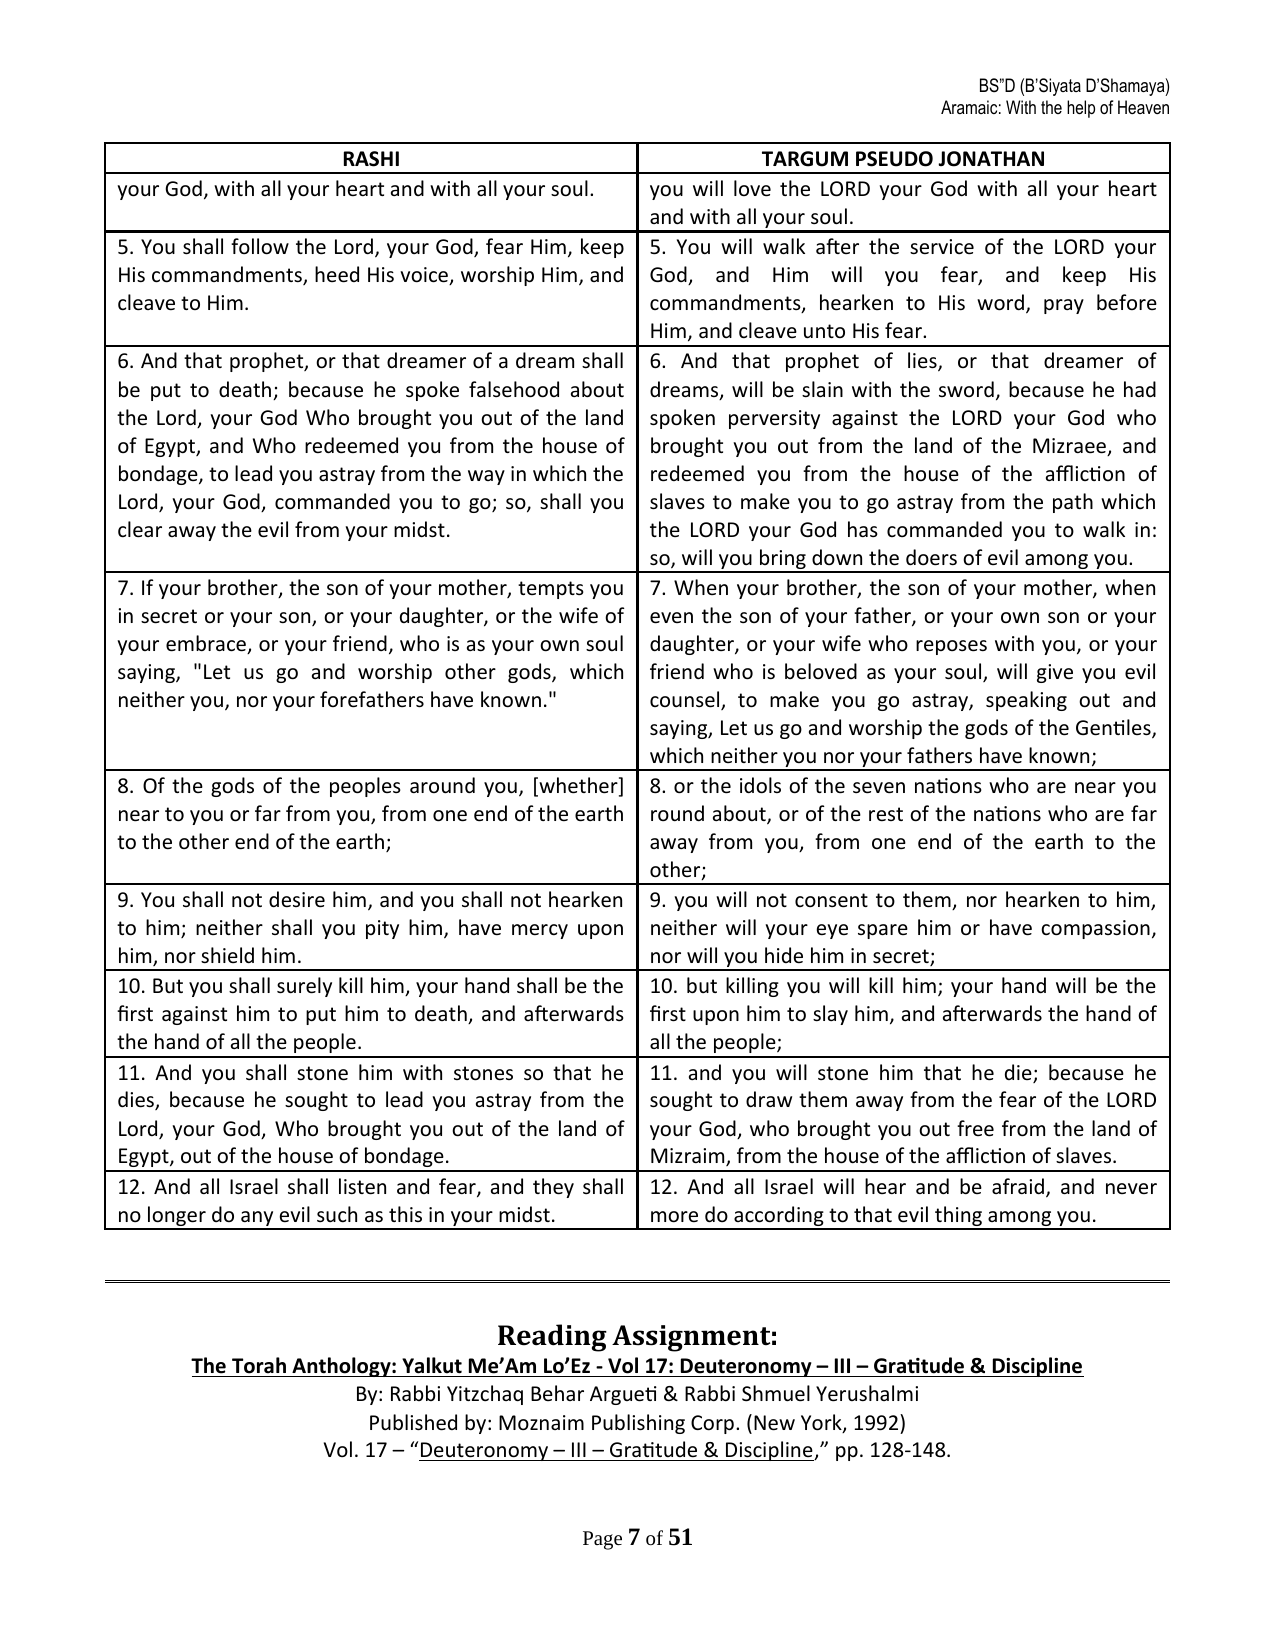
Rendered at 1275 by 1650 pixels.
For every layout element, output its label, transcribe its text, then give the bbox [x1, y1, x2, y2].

table_cell 9. You shall not desire him, and you shall not hearken to him; neither shall you pity him, have mercy upon him, nor shield him. [106, 885, 636, 969]
table_cell 5. You shall follow the Lord, your God, fear Him, keep His commandments, heed His voice, worship Him, and cleave to Him. [106, 233, 636, 344]
table_cell 11. and you will stone him that he die; because he sought to draw them away from the fear of the LORD your God, who brought you out free from the land of Mizraim, from the house of the affliction of slaves. [639, 1058, 1169, 1170]
table_cell 8. or the idols of the seven nations who are near you round about, or of the rest of the nations who are far away from you, from one end of the earth to the other; [639, 771, 1169, 883]
table_cell 7. If your brother, the son of your mother, tempts you in secret or your son, or your daughter, or the wife of your embrace, or your friend, who is as your own soul saying, "Let us go and worship other gods, which neither you, nor your forefathers have known." [106, 573, 636, 769]
table_cell 10. but killing you will kill him; your hand will be the first upon him to slay him, and afterwards the hand of all the people; [639, 971, 1169, 1056]
table_header RASHI [106, 144, 636, 172]
text The Torah Anthology: Yalkut Me’Am Lo’Ez - Vol 17: Deuteronomy – III – Gratitude & Discipline [105, 1352, 1170, 1379]
text Reading Assignment: [105, 1317, 1170, 1352]
table_cell 6. And that prophet, or that dreamer of a dream shall be put to death; because he spoke falsehood about the Lord, your God Who brought you out of the land of Egypt, and Who redeemed you from the house of bondage, to lead you astray from the way in which the Lord, your God, commanded you to go; so, shall you clear away the evil from your midst. [106, 347, 636, 571]
text Published by: Moznaim Publishing Corp. (New York, 1992) [105, 1408, 1170, 1436]
table_cell 12. And all Israel will hear and be afraid, and never more do according to that evil thing among you. [639, 1172, 1169, 1228]
table_cell 9. you will not consent to them, nor hearken to him, neither will your eye spare him or have compassion, nor will you hide him in secret; [639, 885, 1169, 969]
text By: Rabbi Yitzchaq Behar Argueti & Rabbi Shmuel Yerushalmi [105, 1379, 1170, 1408]
table_header TARGUM PSEUDO JONATHAN [639, 144, 1169, 172]
table_cell 11. And you shall stone him with stones so that he dies, because he sought to lead you astray from the Lord, your God, Who brought you out of the land of Egypt, out of the house of bondage. [106, 1058, 636, 1170]
table_cell 12. And all Israel shall listen and fear, and they shall no longer do any evil such as this in your midst. [106, 1172, 636, 1228]
table_cell 8. Of the gods of the peoples around you, [whether] near to you or far from you, from one end of the earth to the other end of the earth; [106, 771, 636, 883]
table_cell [106, 174, 636, 230]
table_cell 5. You will walk after the service of the LORD your God, and Him will you fear, and keep His commandments, hearken to His word, pray before Him, and cleave unto His fear. [639, 233, 1169, 344]
table_cell 10. But you shall surely kill him, your hand shall be the first against him to put him to death, and afterwards the hand of all the people. [106, 971, 636, 1056]
table_cell 6. And that prophet of lies, or that dreamer of dreams, will be slain with the sword, because he had spoken perversity against the LORD your God who brought you out from the land of the Mizraee, and redeemed you from the house of the affliction of slaves to make you to go astray from the path which the LORD your God has commanded you to walk in: so, will you bring down the doers of evil among you. [639, 347, 1169, 571]
text Vol. 17 – “Deuteronomy – III – Gratitude & Discipline,” pp. 128-148. [105, 1436, 1170, 1464]
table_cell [639, 174, 1169, 230]
table_cell 7. When your brother, the son of your mother, when even the son of your father, or your own son or your daughter, or your wife who reposes with you, or your friend who is beloved as your soul, will give you evil counsel, to make you go astray, speaking out and saying, Let us go and worship the gods of the Gentiles, which neither you nor your fathers have known; [639, 573, 1169, 769]
